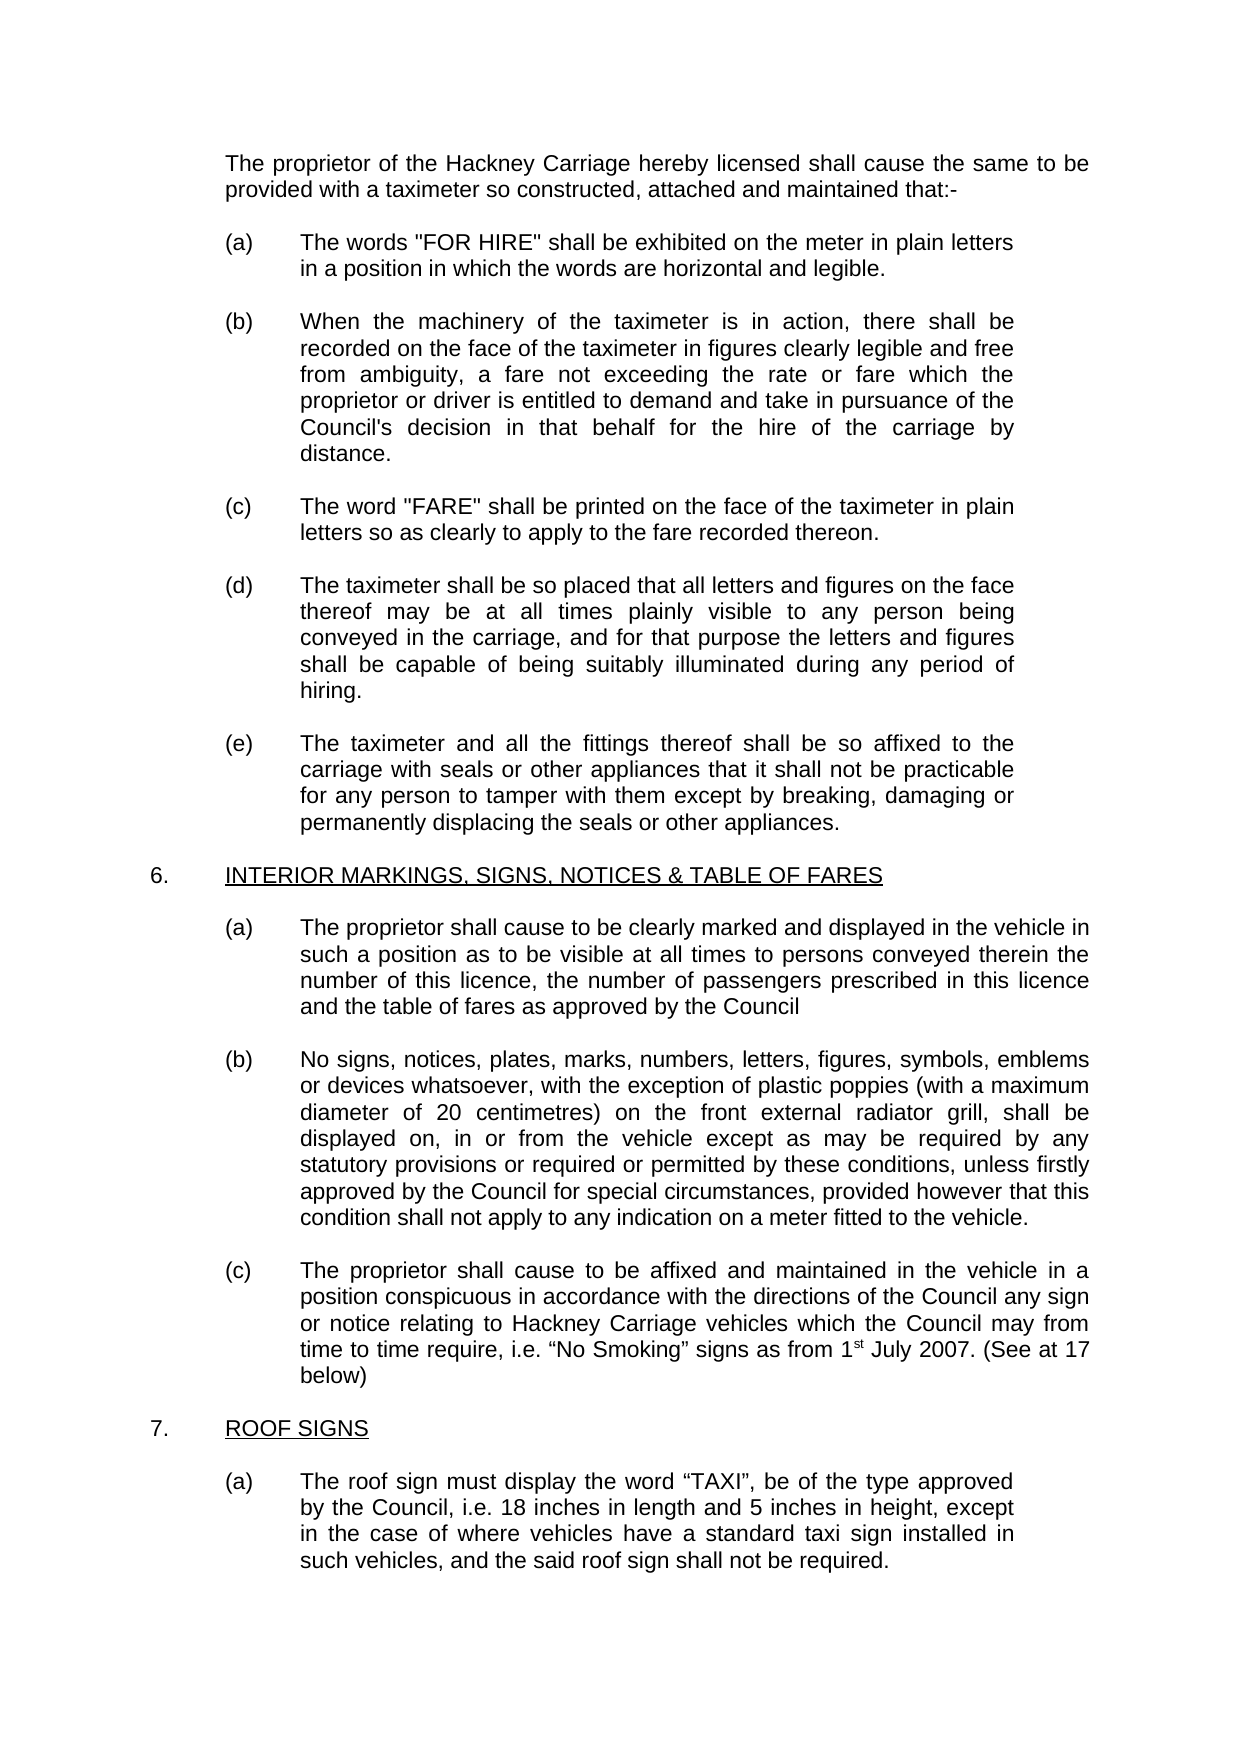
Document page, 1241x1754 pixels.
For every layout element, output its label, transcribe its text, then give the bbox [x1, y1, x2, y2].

text 7. ROOF SIGNS [150, 1415, 1090, 1441]
text 6. INTERIOR MARKINGS, SIGNS, NOTICES & TABLE OF FARES [150, 862, 1090, 888]
text The proprietor of the Hackney Carriage hereby licensed shall cause the same to be provided with a taximeter so constructed, attached and maintained that:- [150, 150, 1090, 203]
text (e) The taximeter and all the fittings thereof shall be so affixed to the carriage with seals or other appliances that it shall not be practicable for any person to tamper with them except by breaking, damaging or permanently displacing the seals or other appliances. [150, 730, 1015, 835]
list The proprietor shall cause to be clearly marked and displayed in the vehicle in such a position as to be visible at all times to persons conveyed therein the number of this licence, the number of passengers prescribed in this licence and the table of fares as approved by the Council [225, 914, 1090, 1020]
text (a) The roof sign must display the word “TAXI”, be of the type approved by the Council, i.e. 18 inches in length and 5 inches in height, except in the case of where vehicles have a standard taxi sign installed in such vehicles, and the said roof sign shall not be required. [150, 1468, 1015, 1573]
list No signs, notices, plates, marks, numbers, letters, figures, symbols, emblems or devices whatsoever, with the exception of plastic poppies (with a maximum diameter of 20 centimetres) on the front external radiator grill, shall be displayed on, in or from the vehicle except as may be required by any statutory provisions or required or permitted by these conditions, unless firstly approved by the Council for special circumstances, provided however that this condition shall not apply to any indication on a meter fitted to the vehicle. [225, 1046, 1090, 1231]
text (c) The proprietor shall cause to be affixed and maintained in the vehicle in a position conspicuous in accordance with the directions of the Council any sign or notice relating to Hackney Carriage vehicles which the Council may from time to time require, i.e. “No Smoking” signs as from 1st July 2007. (See at 17 below) [225, 1257, 1090, 1389]
text (d) The taximeter shall be so placed that all letters and figures on the face thereof may be at all times plainly visible to any person being conveyed in the carriage, and for that purpose the letters and figures shall be capable of being suitably illuminated during any period of hiring. [150, 572, 1015, 703]
text (c) The word "FARE" shall be printed on the face of the taximeter in plain letters so as clearly to apply to the fare recorded thereon. [150, 493, 1015, 545]
text (a) The words "FOR HIRE" shall be exhibited on the meter in plain letters in a position in which the words are horizontal and legible. [150, 229, 1015, 282]
text (b) When the machinery of the taximeter is in action, there shall be recorded on the face of the taximeter in figures clearly legible and free from ambiguity, a fare not exceeding the rate or fare which the proprietor or driver is entitled to demand and take in pursuance of the Council's decision in that behalf for the hire of the carriage by distance. [150, 308, 1015, 466]
